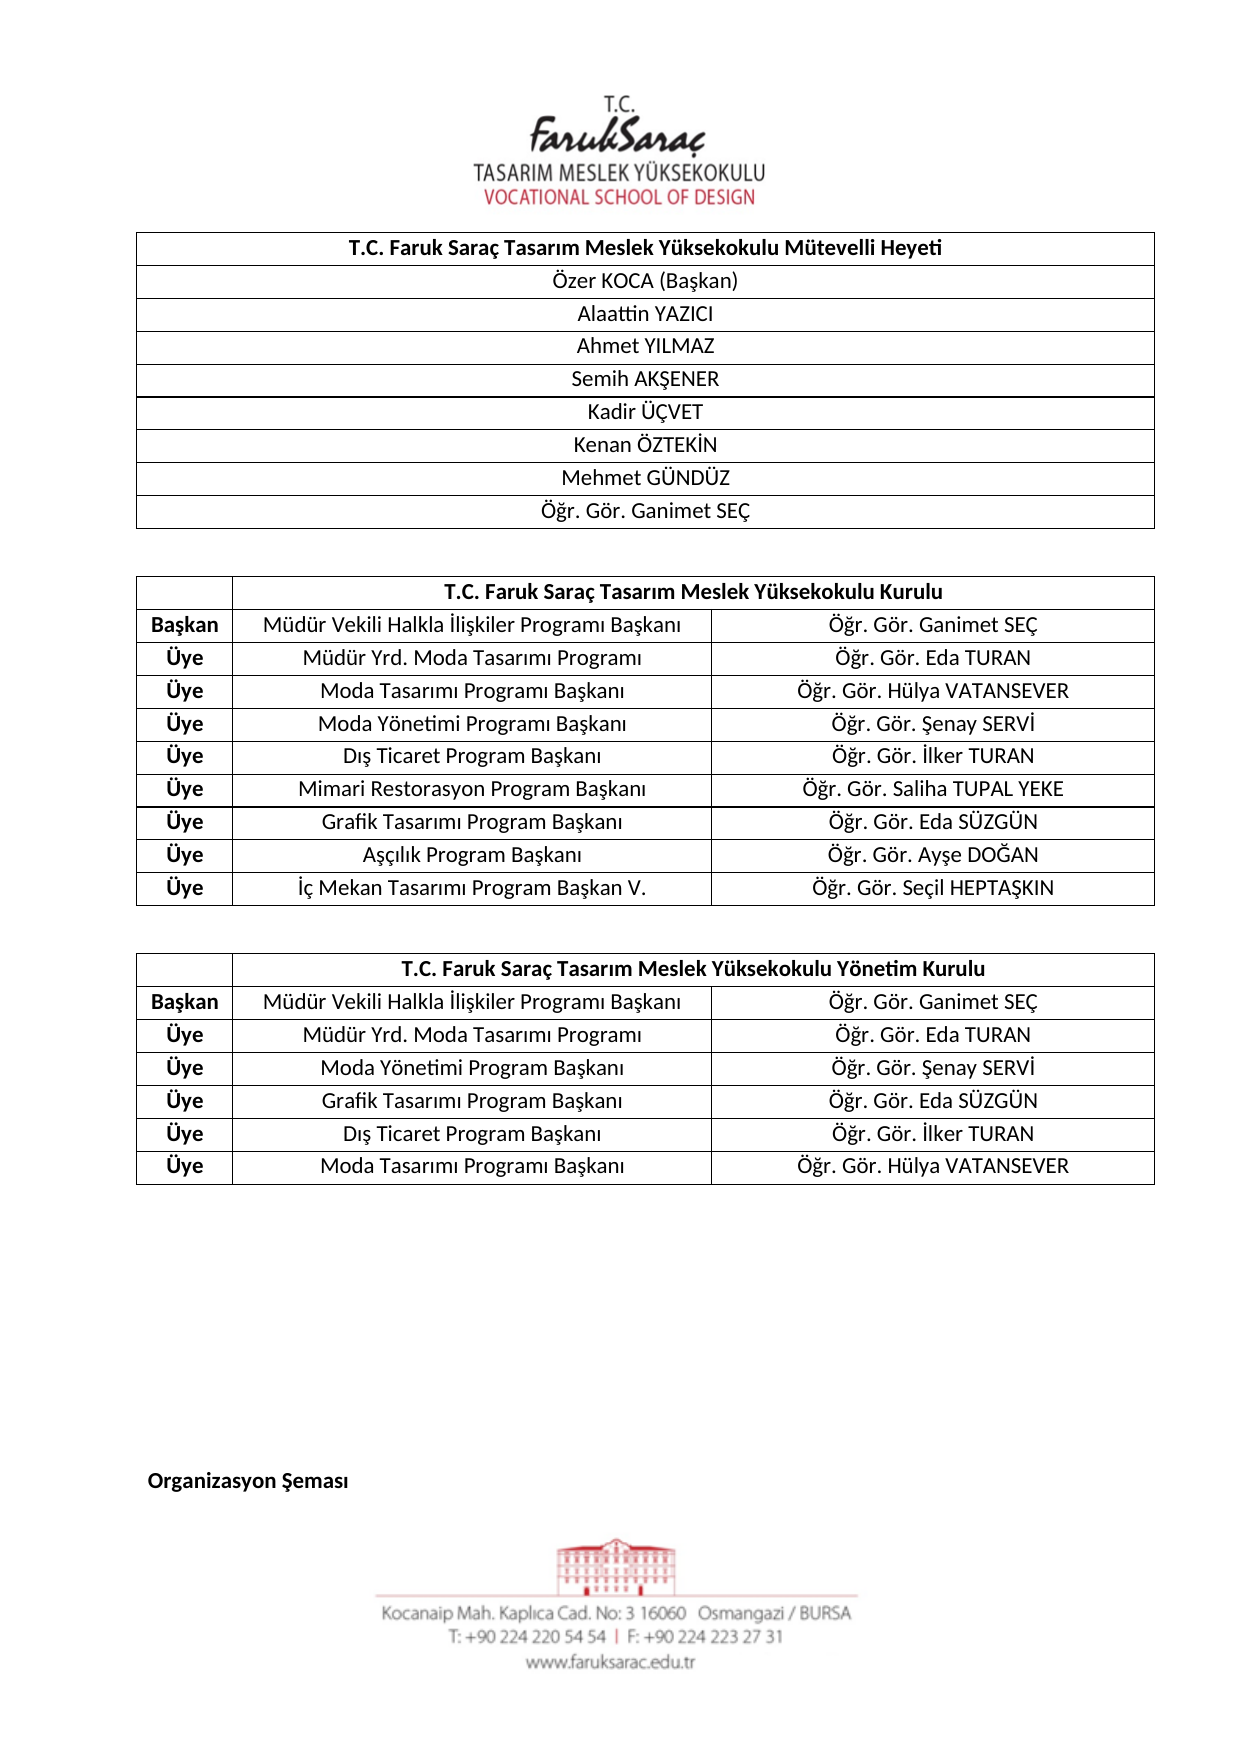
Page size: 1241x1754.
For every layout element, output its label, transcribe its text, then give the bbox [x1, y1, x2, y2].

table_cell Semih AKŞENER [137, 365, 1154, 396]
table_cell Ahmet YILMAZ [137, 332, 1154, 363]
table_cell İç Mekan Tasarımı Program Başkan V. [233, 873, 711, 905]
table_cell Mehmet GÜNDÜZ [137, 463, 1154, 495]
table_header [137, 577, 232, 609]
table_cell Öğr. Gör. İlker TURAN [712, 742, 1154, 773]
table_cell Kadir ÜÇVET [137, 398, 1154, 429]
table_header T.C. Faruk Saraç Tasarım Meslek Yüksekokulu Mütevelli Heyeti [137, 233, 1154, 265]
table_cell Grafik Tasarımı Program Başkanı [233, 808, 711, 839]
table_cell Moda Yönetimi Programı Başkanı [233, 709, 711, 741]
table_cell Üye [137, 1020, 232, 1052]
table_cell Öğr. Gör. İlker TURAN [712, 1119, 1154, 1151]
table_cell Özer KOCA (Başkan) [137, 266, 1154, 298]
picture [462, 73, 778, 232]
table_cell Öğr. Gör. Saliha TUPAL YEKE [712, 775, 1154, 806]
table_cell Öğr. Gör. Eda TURAN [712, 1020, 1154, 1052]
table_cell Üye [137, 1086, 232, 1118]
table_cell Grafik Tasarımı Program Başkanı [233, 1086, 711, 1118]
table_cell Aşçılık Program Başkanı [233, 840, 711, 872]
table_cell Müdür Vekili Halkla İlişkiler Programı Başkanı [233, 610, 711, 642]
table_header [137, 954, 232, 986]
table_cell Öğr. Gör. Hülya VATANSEVER [712, 676, 1154, 708]
table_cell Moda Tasarımı Programı Başkanı [233, 676, 711, 708]
table_header T.C. Faruk Saraç Tasarım Meslek Yüksekokulu Yönetim Kurulu [233, 954, 1154, 986]
table_cell Müdür Yrd. Moda Tasarımı Programı [233, 1020, 711, 1052]
table_cell Öğr. Gör. Ganimet SEÇ [712, 987, 1154, 1019]
table_cell Üye [137, 709, 232, 741]
table_cell Öğr. Gör. Ganimet SEÇ [137, 496, 1154, 528]
table_cell Üye [137, 1053, 232, 1085]
table_cell Üye [137, 775, 232, 806]
table_cell Öğr. Gör. Şenay SERVİ [712, 709, 1154, 741]
table_cell Öğr. Gör. Ayşe DOĞAN [712, 840, 1154, 872]
table_cell Üye [137, 742, 232, 773]
picture [369, 1519, 871, 1681]
table_cell Öğr. Gör. Seçil HEPTAŞKIN [712, 873, 1154, 905]
table_cell Üye [137, 1152, 232, 1183]
table_cell Öğr. Gör. Eda SÜZGÜN [712, 1086, 1154, 1118]
table_cell Dış Ticaret Program Başkanı [233, 742, 711, 773]
table_cell Üye [137, 808, 232, 839]
table_cell Üye [137, 676, 232, 708]
table_cell Alaattin YAZICI [137, 299, 1154, 331]
table_cell Üye [137, 840, 232, 872]
table_cell Başkan [137, 987, 232, 1019]
table_cell Kenan ÖZTEKİN [137, 430, 1154, 462]
table_cell Müdür Yrd. Moda Tasarımı Programı [233, 643, 711, 675]
table_cell Öğr. Gör. Hülya VATANSEVER [712, 1152, 1154, 1183]
table_cell Üye [137, 873, 232, 905]
table_cell Öğr. Gör. Ganimet SEÇ [712, 610, 1154, 642]
table_cell Müdür Vekili Halkla İlişkiler Programı Başkanı [233, 987, 711, 1019]
table_cell Dış Ticaret Program Başkanı [233, 1119, 711, 1151]
table_cell Üye [137, 1119, 232, 1151]
table_cell Moda Yönetimi Program Başkanı [233, 1053, 711, 1085]
table_cell Öğr. Gör. Şenay SERVİ [712, 1053, 1154, 1085]
table_cell Mimari Restorasyon Program Başkanı [233, 775, 711, 806]
table_cell Üye [137, 643, 232, 675]
table_cell Başkan [137, 610, 232, 642]
table_header T.C. Faruk Saraç Tasarım Meslek Yüksekokulu Kurulu [233, 577, 1154, 609]
text Organizasyon Şeması [148, 1466, 1093, 1494]
table_cell Moda Tasarımı Programı Başkanı [233, 1152, 711, 1183]
table_cell Öğr. Gör. Eda SÜZGÜN [712, 808, 1154, 839]
table_cell Öğr. Gör. Eda TURAN [712, 643, 1154, 675]
